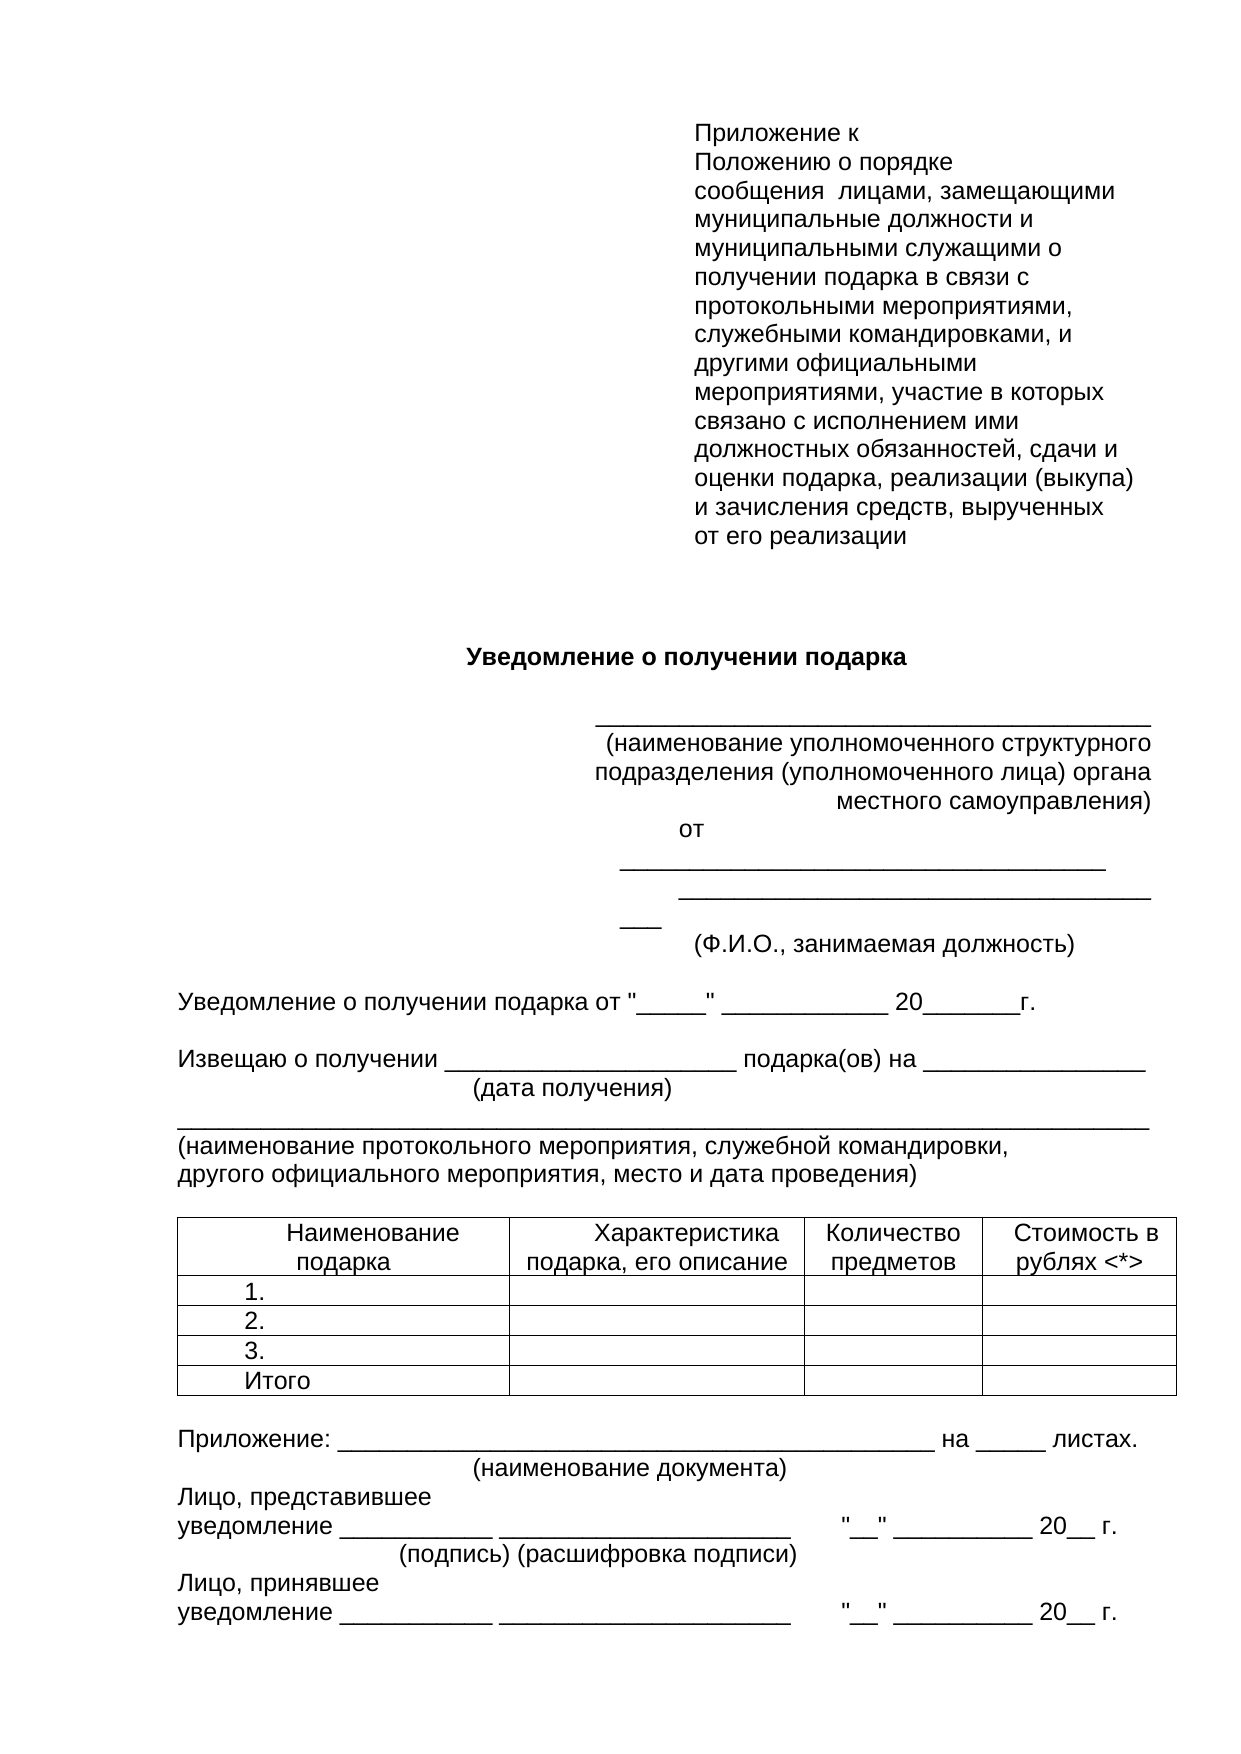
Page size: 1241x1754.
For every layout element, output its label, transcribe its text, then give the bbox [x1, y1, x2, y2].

text уведомление ___________ _____________________ "__" __________ 20__ г. [177, 1511, 1152, 1539]
text другого официального мероприятия, место и дата проведения) [177, 1159, 1152, 1188]
title сообщения лицами, замещающими [694, 176, 1152, 204]
text от ___________________________________ [620, 814, 1152, 872]
text (Ф.И.О., занимаемая должность) [620, 929, 1152, 958]
text (дата получения) [177, 1073, 1152, 1102]
table_cell Итого [178, 1366, 509, 1394]
table_cell [805, 1306, 982, 1335]
table_cell [983, 1366, 1176, 1394]
title муниципальные должности и муниципальными служащими о получении подарка в связи с протокольными мероприятиями, служебными командировками, и другими официальными мероприятиями, участие в которых [694, 204, 1152, 406]
text (наименование документа) [398, 1453, 1152, 1482]
table_cell [805, 1336, 982, 1365]
table_header Наименование подарка [178, 1218, 509, 1275]
table_cell 3. [178, 1336, 509, 1365]
table_cell [805, 1276, 982, 1305]
table_cell [510, 1336, 804, 1365]
title связано с исполнением ими должностных обязанностей, сдачи и оценки подарка, реализации (выкупа) и зачисления средств, вырученных [694, 406, 1152, 521]
title от его реализации [694, 521, 1152, 549]
table_header Количество предметов [805, 1218, 982, 1275]
table_cell 2. [178, 1306, 509, 1335]
text (наименование протокольного мероприятия, служебной командировки, [177, 1131, 1152, 1159]
text Лицо, принявшее [177, 1568, 1152, 1597]
text уведомление ___________ _____________________ "__" __________ 20__ г. [177, 1597, 1152, 1626]
text (подпись) (расшифровка подписи) [325, 1539, 1152, 1568]
text Приложение: ___________________________________________ на _____ листах. [177, 1424, 1152, 1453]
text Извещаю о получении _____________________ подарка(ов) на ________________ [177, 1044, 1152, 1073]
text Уведомление о получении подарка от "_____" ____________ 20_______г. [177, 987, 1152, 1016]
text Лицо, представившее [177, 1482, 1152, 1511]
text местного самоуправления) [177, 786, 1152, 814]
title Приложение к [694, 118, 1152, 147]
table_header Стоимость в рублях <*> [983, 1218, 1176, 1275]
text _____________________________________ [620, 872, 1152, 929]
table_cell 1. [178, 1276, 509, 1305]
table_cell [510, 1276, 804, 1305]
table_header Характеристика подарка, его описание [510, 1218, 804, 1275]
table_cell [983, 1306, 1176, 1335]
table_cell [805, 1366, 982, 1394]
text ________________________________________ [177, 699, 1152, 728]
text Уведомление о получении подарка [221, 642, 1152, 671]
text подразделения (уполномоченного лица) органа [177, 757, 1152, 786]
table_cell [510, 1306, 804, 1335]
text (наименование уполномоченного структурного [177, 728, 1152, 757]
table_cell [983, 1336, 1176, 1365]
text ______________________________________________________________________ [177, 1102, 1152, 1131]
title Положению о порядке [694, 147, 1152, 176]
table_cell [510, 1366, 804, 1394]
table_cell [983, 1276, 1176, 1305]
